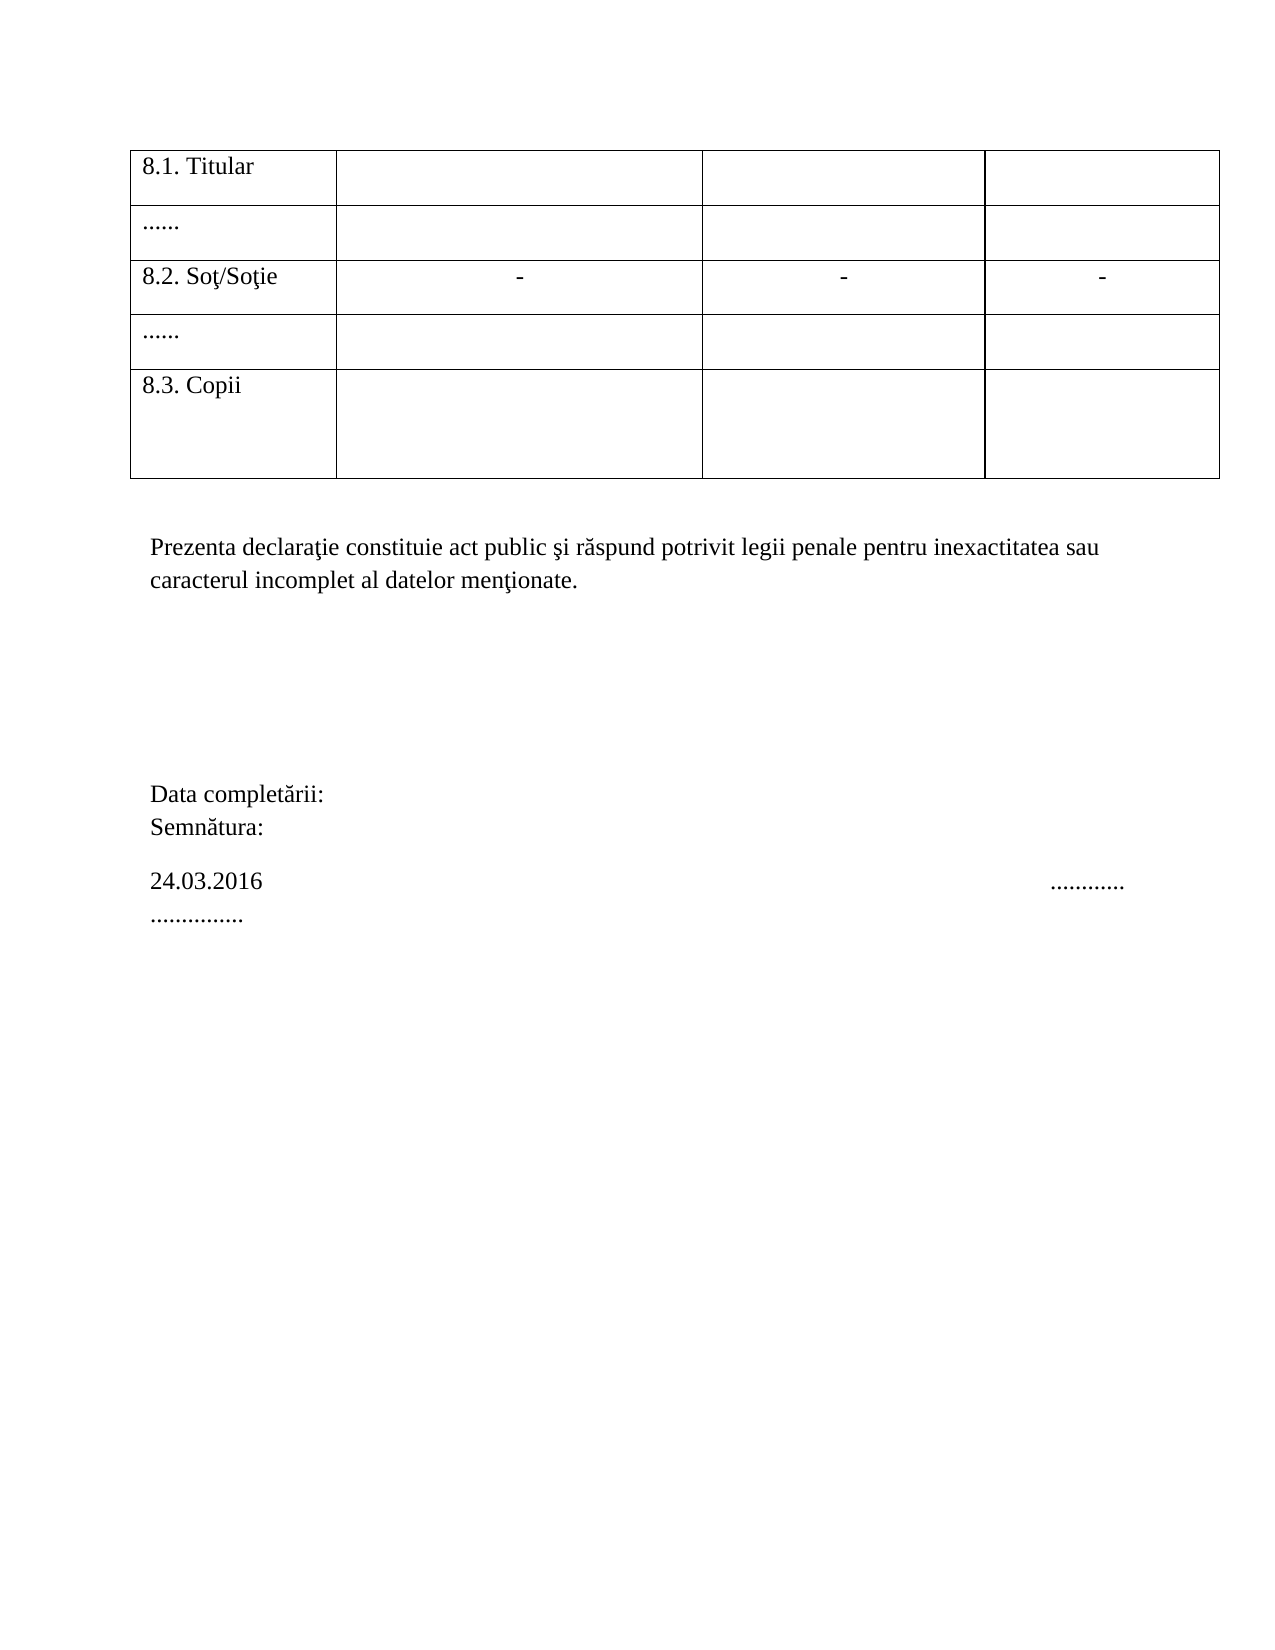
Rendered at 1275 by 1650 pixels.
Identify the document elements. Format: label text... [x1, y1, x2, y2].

table_cell [986, 151, 1219, 205]
table_cell 8.3. Copii [131, 370, 336, 478]
table_cell - [703, 261, 984, 314]
table_cell [337, 315, 702, 369]
table_cell ...... [131, 315, 336, 369]
table_cell [986, 315, 1219, 369]
table_cell 8.1. Titular [131, 151, 336, 205]
table_cell [703, 206, 984, 260]
table_cell [337, 151, 702, 205]
text Prezenta declaraţie constituie act public şi răspund potrivit legii penale pentru inexactitatea sau caracterul incomplet al datelor menţionate. [150, 532, 1125, 594]
table_cell [703, 370, 984, 478]
table_cell [337, 370, 702, 478]
table_cell [703, 315, 984, 369]
table_cell - [986, 261, 1219, 314]
table_cell [337, 206, 702, 260]
table_cell [703, 151, 984, 205]
table_cell [986, 370, 1219, 478]
text 24.03.2016 ........................... [150, 866, 1125, 927]
table_cell [986, 206, 1219, 260]
table_cell - [337, 261, 702, 314]
table_cell 8.2. Soţ/Soţie [131, 261, 336, 314]
text Data completării: Semnătura: [150, 779, 1125, 841]
table_cell ...... [131, 206, 336, 260]
